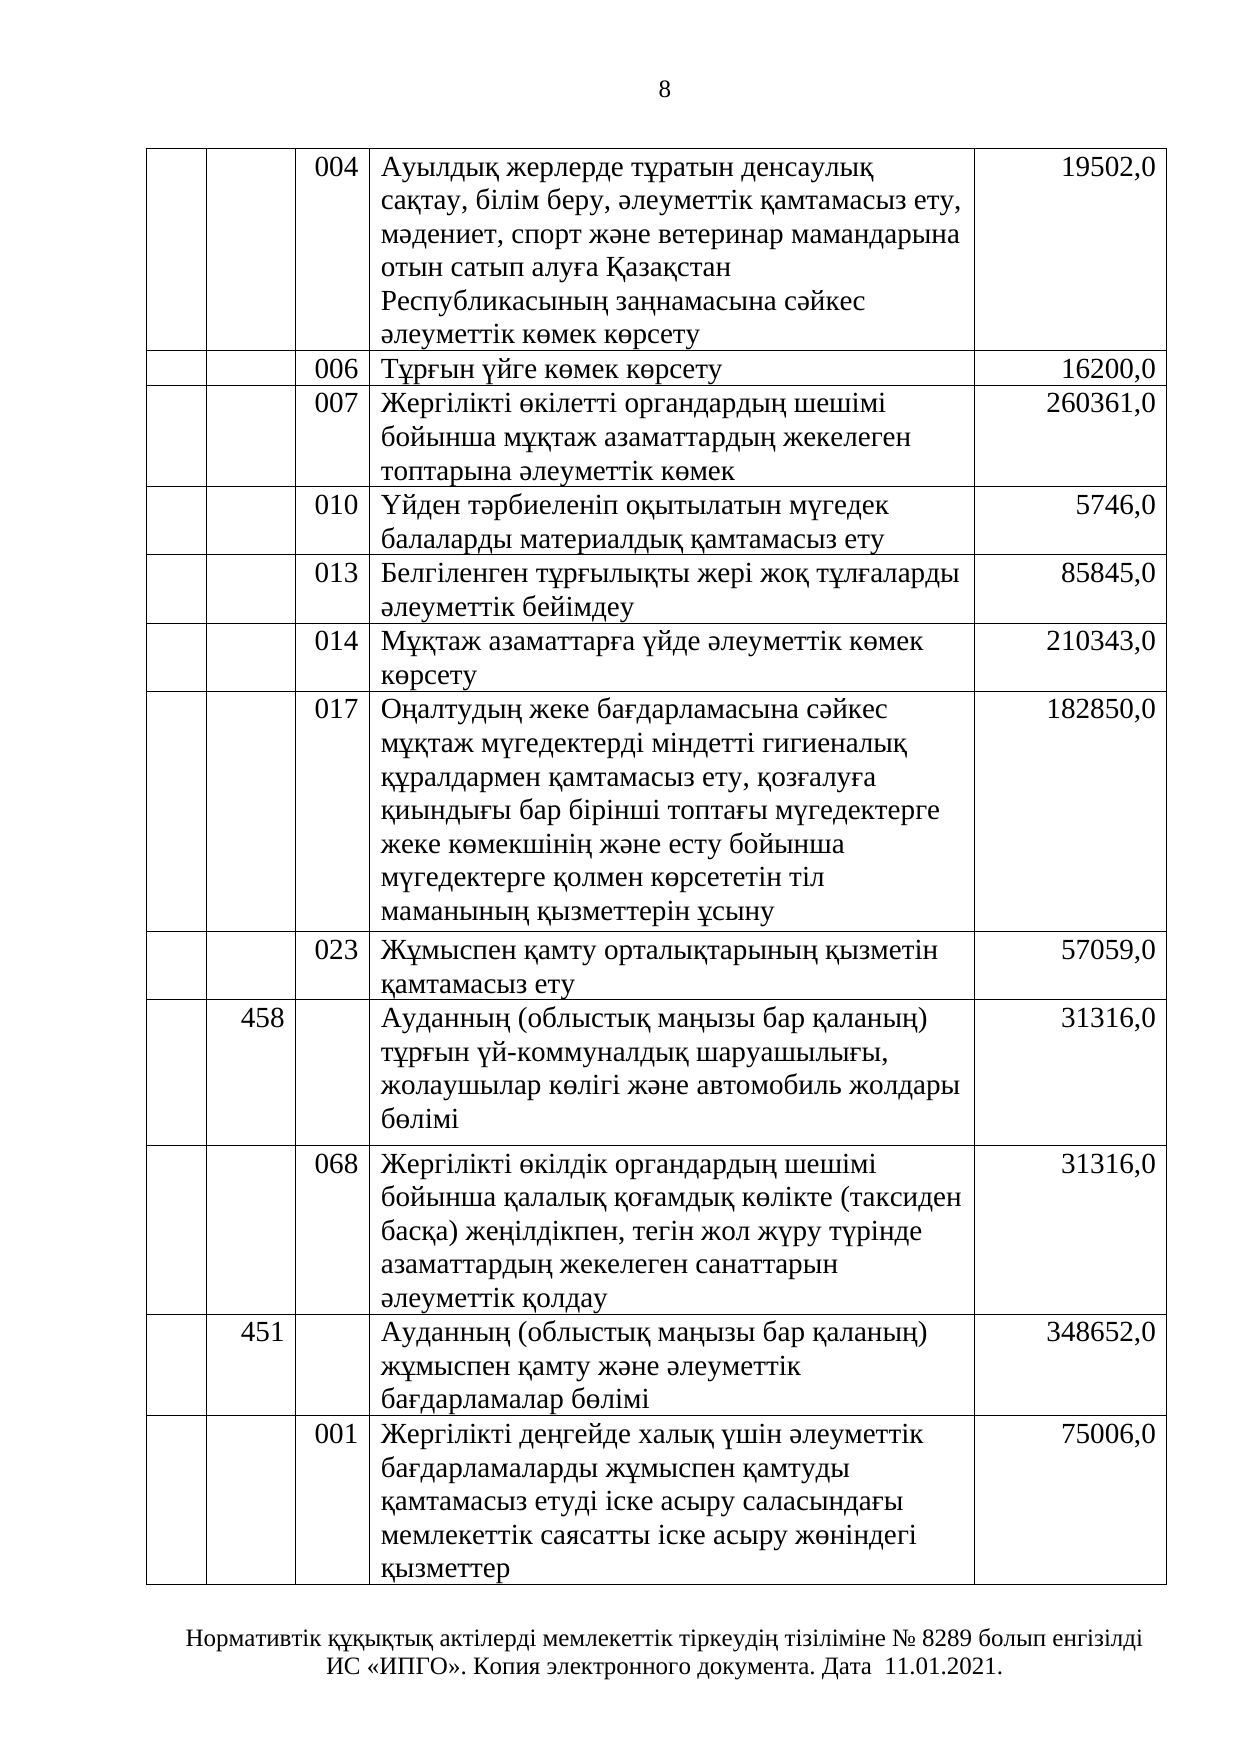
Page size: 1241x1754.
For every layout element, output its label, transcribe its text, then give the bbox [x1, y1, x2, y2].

table_cell 57059,0 [975, 932, 1166, 999]
table_cell [147, 1000, 206, 1145]
table_cell [207, 624, 295, 691]
table_cell 001 [296, 1416, 369, 1584]
table_cell Үйден тәрбиеленіп оқытылатын мүгедек балаларды материалдық қамтамасыз ету [370, 487, 974, 554]
table_cell 31316,0 [975, 1000, 1166, 1145]
table_cell Ауданның (облыстық маңызы бар қаланың) тұрғын үй-коммуналдық шаруашылығы, жолаушылар көлігі және автомобиль жолдары бөлімі [370, 1000, 974, 1145]
table_cell 013 [296, 555, 369, 622]
table_cell 16200,0 [975, 351, 1166, 384]
table_cell Оңалтудың жеке бағдарламасына сәйкес мұқтаж мүгедектердi мiндеттi гигиеналық құралдармен қамтамасыз ету, қозғалуға қиындығы бар бірінші топтағы мүгедектерге жеке көмекшінің және есту бойынша мүгедектерге қолмен көрсететiн тіл маманының қызметтерін ұсыну [370, 692, 974, 931]
table_cell [147, 149, 206, 350]
table_cell [207, 386, 295, 486]
table_cell 023 [296, 932, 369, 999]
table_cell [147, 487, 206, 554]
table_cell [207, 692, 295, 931]
table_cell [147, 555, 206, 622]
table_cell [147, 1315, 206, 1415]
table_cell Ауылдық жерлерде тұратын денсаулық сақтау, білім беру, әлеуметтік қамтамасыз ету, мәдениет, спорт және ветеринар мамандарына отын сатып алуға Қазақстан Республикасының заңнамасына сәйкес әлеуметтік көмек көрсету [370, 149, 974, 350]
table_cell Мұқтаж азаматтарға үйде әлеуметтiк көмек көрсету [370, 624, 974, 691]
table_cell 014 [296, 624, 369, 691]
table_cell 260361,0 [975, 386, 1166, 486]
table_cell 458 [207, 1000, 295, 1145]
table_cell Тұрғын үйге көмек көрсету [370, 351, 974, 384]
table_cell [207, 487, 295, 554]
table_cell 007 [296, 386, 369, 486]
table_cell Жұмыспен қамту орталықтарының қызметін қамтамасыз ету [370, 932, 974, 999]
table_cell 006 [296, 351, 369, 384]
table_cell 85845,0 [975, 555, 1166, 622]
table_cell 182850,0 [975, 692, 1166, 931]
table_cell [207, 351, 295, 384]
table_cell 210343,0 [975, 624, 1166, 691]
table_cell [207, 555, 295, 622]
table_cell [147, 1416, 206, 1584]
table_cell 348652,0 [975, 1315, 1166, 1415]
table_cell [147, 351, 206, 384]
table_cell [296, 1315, 369, 1415]
table_cell [147, 386, 206, 486]
table_cell Жергілікті өкілдік органдардың шешімі бойынша қалалық қоғамдық көлікте (таксиден басқа) жеңілдікпен, тегін жол жүру түрінде азаматтардың жекелеген санаттарын әлеуметтік қолдау [370, 1146, 974, 1313]
table_cell [147, 932, 206, 999]
table_cell Белгіленген тұрғылықты жері жоқ тұлғаларды әлеуметтік бейімдеу [370, 555, 974, 622]
table_cell Ауданның (облыстық маңызы бар қаланың) жұмыспен қамту және әлеуметтік бағдарламалар бөлімі [370, 1315, 974, 1415]
table_cell 75006,0 [975, 1416, 1166, 1584]
table_cell [147, 624, 206, 691]
table_cell 5746,0 [975, 487, 1166, 554]
table_cell Жергілікті өкілетті органдардың шешімі бойынша мұқтаж азаматтардың жекелеген топтарына әлеуметтік көмек [370, 386, 974, 486]
table_cell 19502,0 [975, 149, 1166, 350]
table_cell Жергілікті деңгейде халық үшін әлеуметтік бағдарламаларды жұмыспен қамтуды қамтамасыз етуді іске асыру саласындағы мемлекеттік саясатты іске асыру жөніндегі қызметтер [370, 1416, 974, 1584]
table_cell [147, 1146, 206, 1313]
table_cell [207, 932, 295, 999]
table_cell 017 [296, 692, 369, 931]
table_cell [147, 692, 206, 931]
table_cell [207, 1146, 295, 1313]
table_cell 010 [296, 487, 369, 554]
table_cell [207, 1416, 295, 1584]
table_cell 31316,0 [975, 1146, 1166, 1313]
table_cell [296, 1000, 369, 1145]
table_cell 004 [296, 149, 369, 350]
table_cell 451 [207, 1315, 295, 1415]
table_cell 068 [296, 1146, 369, 1313]
table_cell [207, 149, 295, 350]
